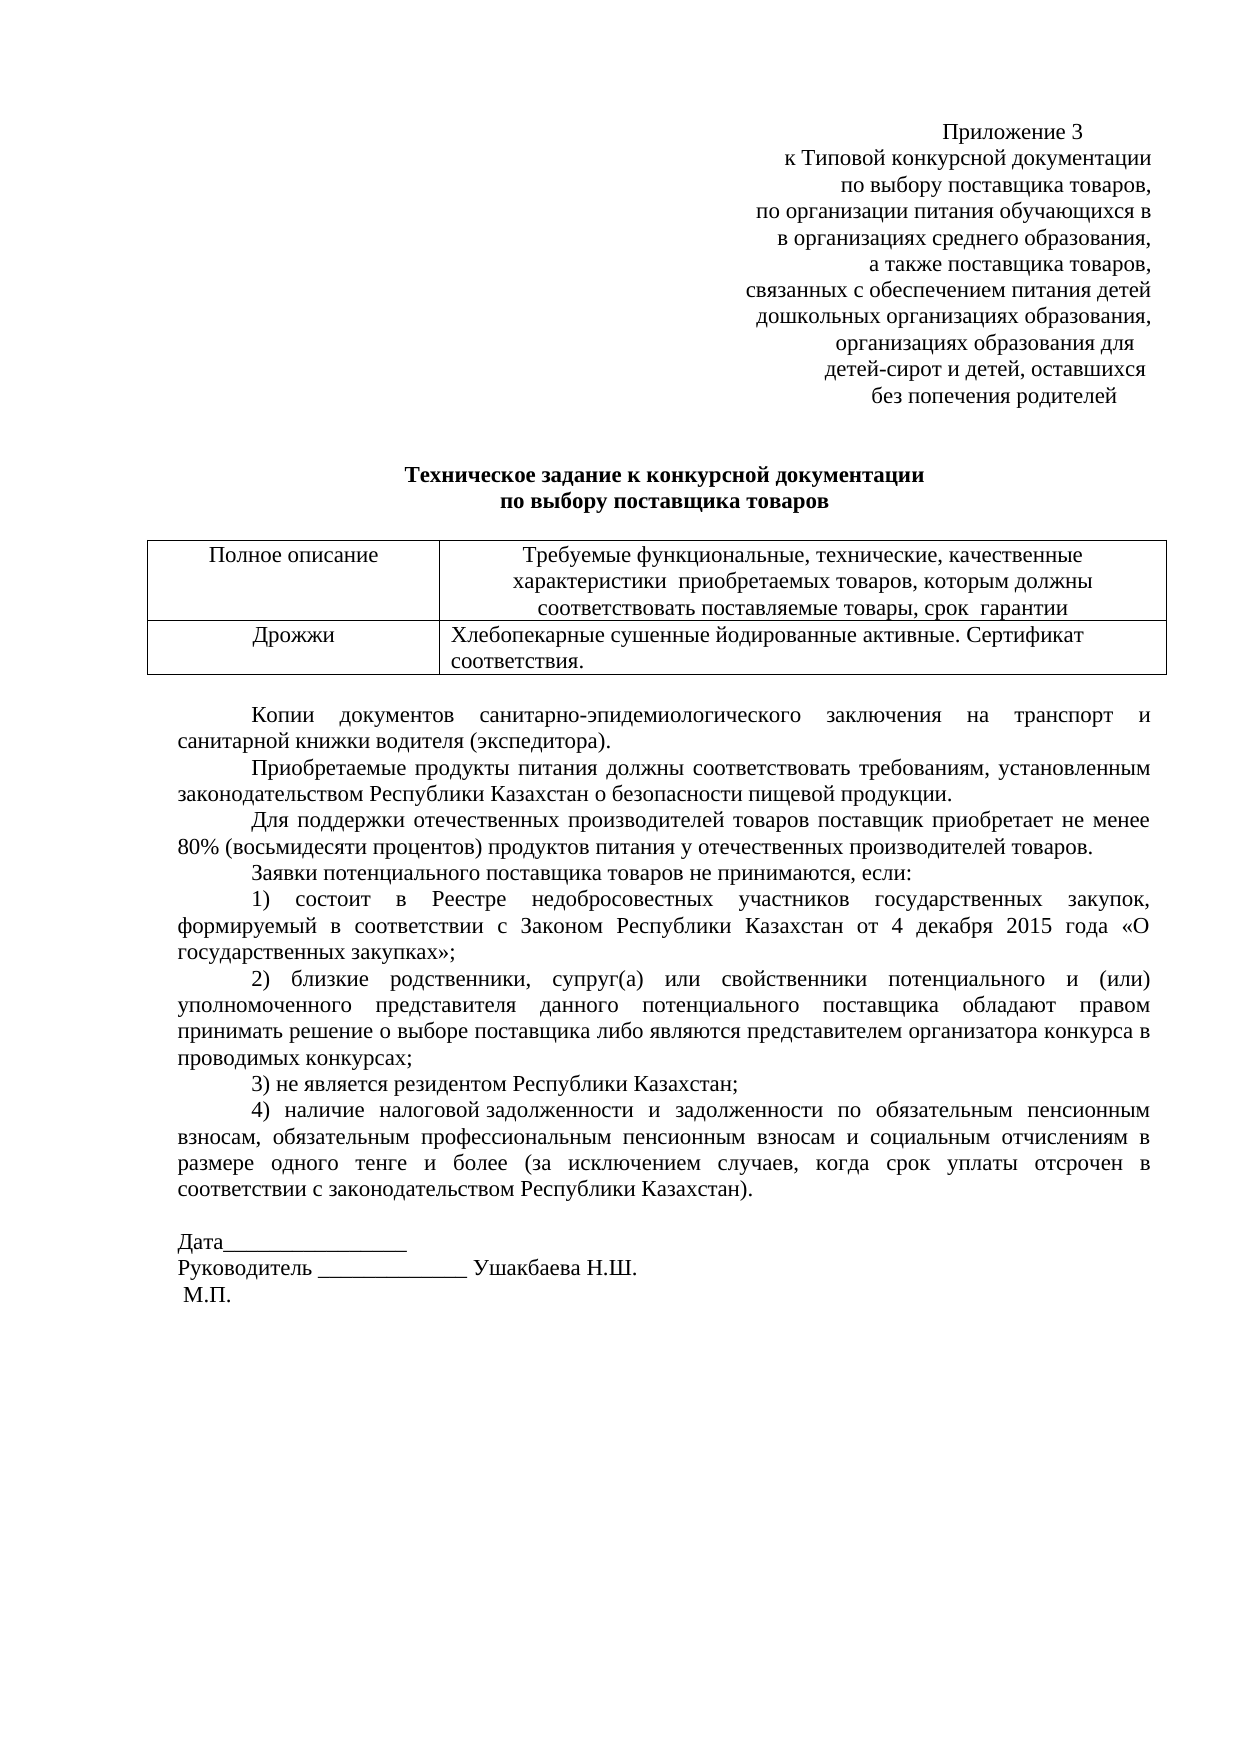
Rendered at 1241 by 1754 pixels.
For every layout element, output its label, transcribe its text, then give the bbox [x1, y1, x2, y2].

text по выбору поставщика товаров [177, 487, 1152, 513]
text в организациях среднего образования, [177, 223, 1152, 250]
text 4) наличие налоговой задолженности и задолженности по обязательным пенсионным взносам, обязательным профессиональным пенсионным взносам и социальным отчислениям в размере одного тенге и более (за исключением случаев, когда срок уплаты отсрочен в соответствии с законодательством Республики Казахстан). [177, 1096, 1152, 1202]
text Копии документов санитарно-эпидемиологического заключения на транспорт и санитарной книжки водителя (экспедитора). [177, 701, 1152, 754]
text а также поставщика товаров, [177, 250, 1152, 276]
text Приложение 3 к Типовой конкурсной документации по выбору поставщика товаров, [177, 118, 1152, 197]
table_header Требуемые функциональные, технические, качественные характеристики приобретаемых товаров, которым должны соответствовать поставляемые товары, срок гарантии [440, 541, 1166, 620]
text 3) не является резидентом Республики Казахстан; [177, 1070, 1152, 1096]
table_header Полное описание [148, 541, 439, 620]
text Заявки потенциального поставщика товаров не принимаются, если: [177, 859, 1152, 886]
text Дата________________ [177, 1228, 1152, 1254]
text М.П. [177, 1281, 1152, 1307]
text 1) состоит в Реестре недобросовестных участников государственных закупок, формируемый в соответствии с Законом Республики Казахстан от 4 декабря 2015 года «О государственных закупках»; [177, 886, 1152, 964]
text Руководитель _____________ Ушакбаева Н.Ш. [177, 1254, 1152, 1281]
table_cell Хлебопекарные сушенные йодированные активные. Сертификат соответствия. [440, 621, 1166, 674]
text связанных с обеспечением питания детей [177, 276, 1152, 303]
table_cell Дрожжи [148, 621, 439, 674]
text дошкольных организациях образования, организациях образования для детей-сирот и детей, оставшихся без попечения родителей [177, 303, 1152, 408]
text Техническое задание к конкурсной документации [177, 461, 1152, 487]
text 2) близкие родственники, супруг(а) или свойственники потенциального и (или) уполномоченного представителя данного потенциального поставщика обладают правом принимать решение о выборе поставщика либо являются представителем организатора конкурса в проводимых конкурсах; [177, 964, 1152, 1070]
text Приобретаемые продукты питания должны соответствовать требованиям, установленным законодательством Республики Казахстан о безопасности пищевой продукции. [177, 754, 1152, 806]
text по организации питания обучающихся в [177, 197, 1152, 223]
text Для поддержки отечественных производителей товаров поставщик приобретает не менее 80% (восьмидесяти процентов) продуктов питания у отечественных производителей товаров. [177, 806, 1152, 859]
